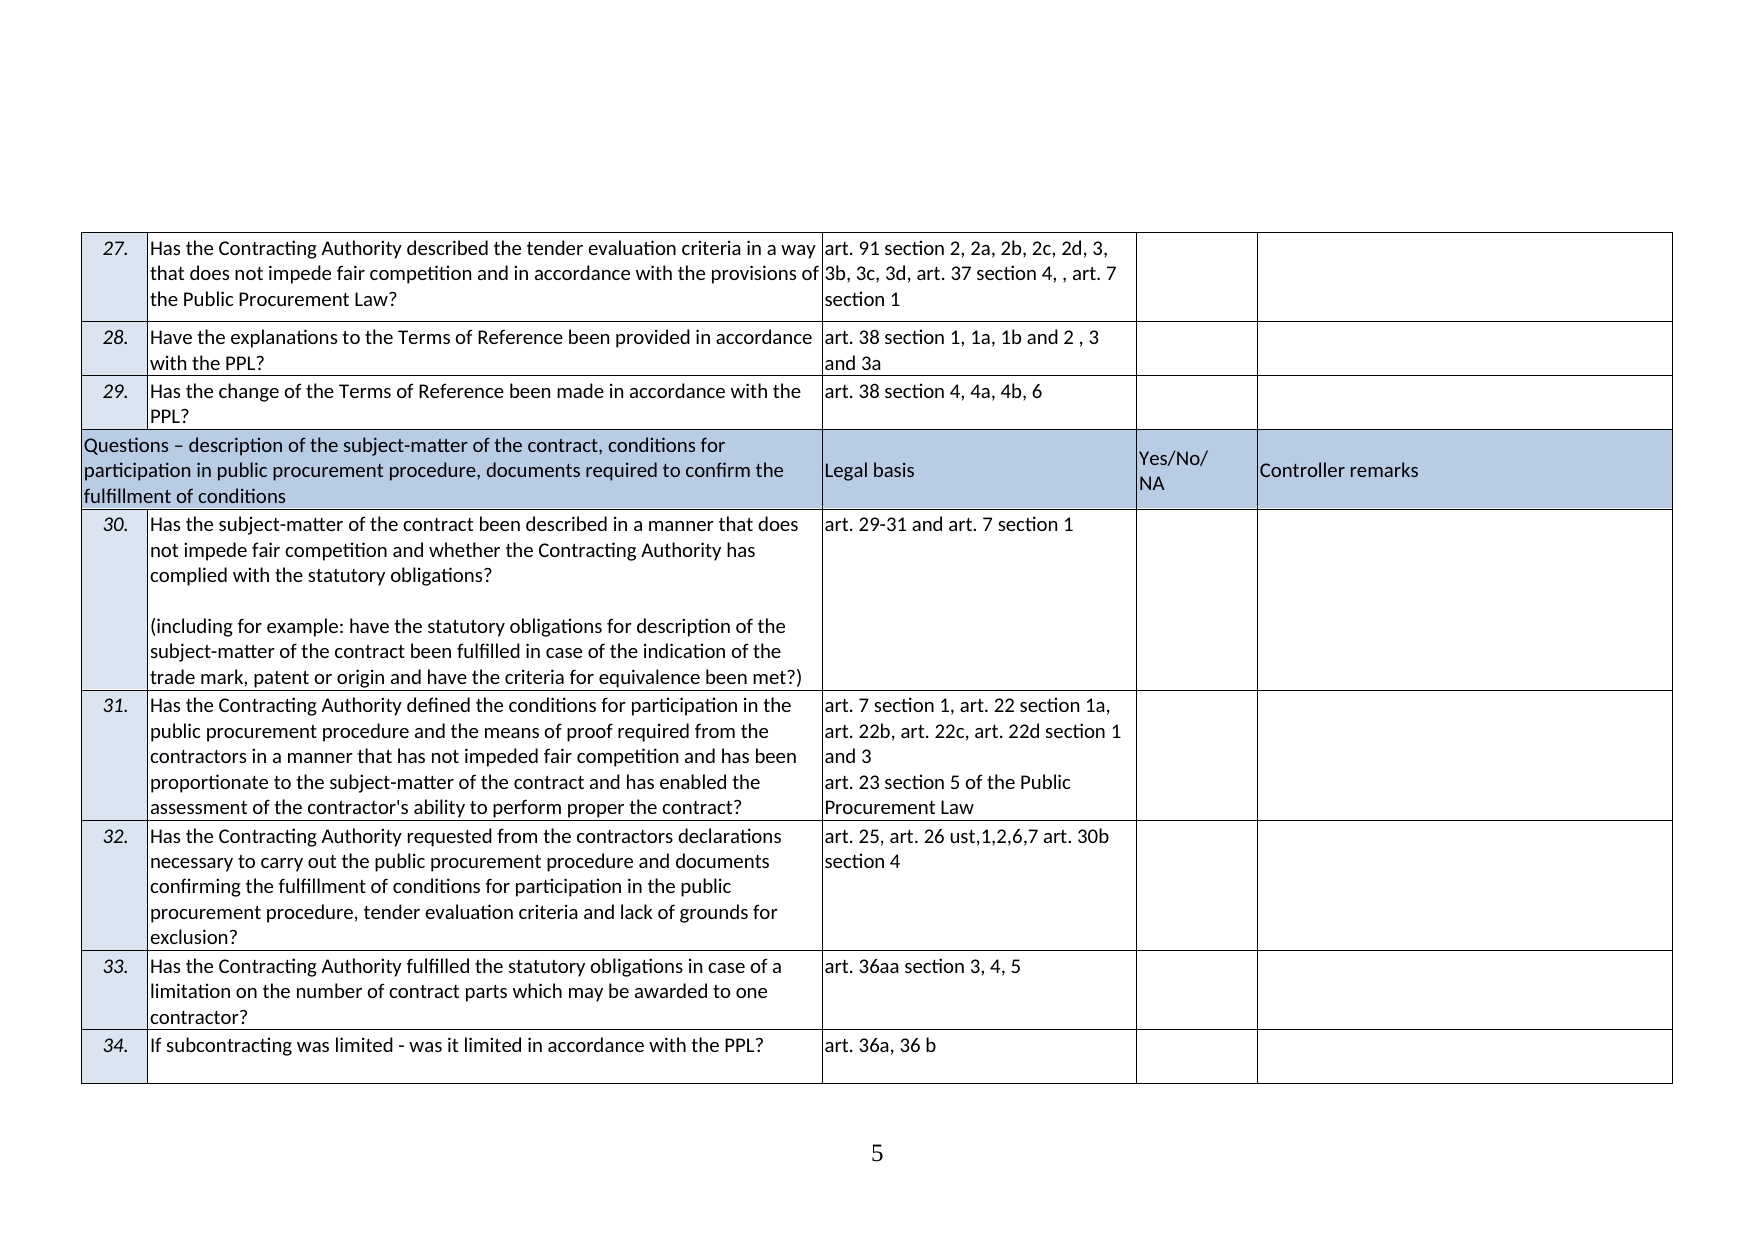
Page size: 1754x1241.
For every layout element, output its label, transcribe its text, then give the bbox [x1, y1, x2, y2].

table_cell [1258, 821, 1672, 950]
table_cell [1137, 951, 1257, 1029]
table_cell art. 7 section 1, art. 22 section 1a, art. 22b, art. 22c, art. 22d section 1 and 3 art. 23 section 5 of the Public Procurement Law [823, 691, 1136, 820]
table_cell Have the explanations to the Terms of Reference been provided in accordance with the PPL? [148, 322, 822, 375]
table_cell [82, 322, 147, 375]
table_cell [1258, 691, 1672, 820]
table_cell art. 29-31 and art. 7 section 1 [823, 510, 1136, 689]
table_cell art. 38 section 1, 1a, 1b and 2 , 3 and 3a [823, 322, 1136, 375]
table_cell Has the Contracting Authority fulfilled the statutory obligations in case of a limitation on the number of contract parts which may be awarded to one contractor? [148, 951, 822, 1029]
table_cell [1258, 233, 1672, 321]
table_cell Has the Contracting Authority defined the conditions for participation in the public procurement procedure and the means of proof required from the contractors in a manner that has not impeded fair competition and has been proportionate to the subject-matter of the contract and has enabled the assessment of the contractor's ability to perform proper the contract? [148, 691, 822, 820]
table_cell Has the change of the Terms of Reference been made in accordance with the PPL? [148, 376, 822, 429]
table_cell art. 36a, 36 b [823, 1030, 1136, 1083]
table_cell Has the subject-matter of the contract been described in a manner that does not impede fair competition and whether the Contracting Authority has complied with the statutory obligations? (including for example: have the statutory obligations for description of the subject-matter of the contract been fulfilled in case of the indication of the trade mark, patent or origin and have the criteria for equivalence been met?) [148, 510, 822, 689]
table_cell [1137, 691, 1257, 820]
table_cell art. 36aa section 3, 4, 5 [823, 951, 1136, 1029]
table_cell [1258, 510, 1672, 689]
table_cell [1137, 821, 1257, 950]
table_cell [82, 821, 147, 950]
table_cell [82, 233, 147, 321]
table_cell [1137, 376, 1257, 429]
table_cell art. 38 section 4, 4a, 4b, 6 [823, 376, 1136, 429]
table_cell [82, 691, 147, 820]
table_cell Controller remarks [1258, 430, 1672, 508]
table_cell [82, 376, 147, 429]
table_cell Questions – description of the subject-matter of the contract, conditions for participation in public procurement procedure, documents required to confirm the fulfillment of conditions [82, 430, 822, 508]
table_cell [1258, 951, 1672, 1029]
table_cell If subcontracting was limited - was it limited in accordance with the PPL? [148, 1030, 822, 1083]
table_cell [1137, 1030, 1257, 1083]
table_cell Legal basis [823, 430, 1136, 508]
table_cell [1137, 510, 1257, 689]
table_cell art. 25, art. 26 ust,1,2,6,7 art. 30b section 4 [823, 821, 1136, 950]
table_cell [82, 1030, 147, 1083]
table_cell [82, 951, 147, 1029]
table_cell Has the Contracting Authority requested from the contractors declarations necessary to carry out the public procurement procedure and documents confirming the fulfillment of conditions for participation in the public procurement procedure, tender evaluation criteria and lack of grounds for exclusion? [148, 821, 822, 950]
table_cell [1258, 1030, 1672, 1083]
table_cell [1258, 322, 1672, 375]
table_cell [1137, 322, 1257, 375]
table_cell Yes/No/ NA [1137, 430, 1257, 508]
table_cell [1137, 233, 1257, 321]
table_cell [82, 510, 147, 689]
table_cell [1258, 376, 1672, 429]
table_cell art. 91 section 2, 2a, 2b, 2c, 2d, 3, 3b, 3c, 3d, art. 37 section 4, , art. 7 section 1 [823, 233, 1136, 321]
table_cell Has the Contracting Authority described the tender evaluation criteria in a way that does not impede fair competition and in accordance with the provisions of the Public Procurement Law? [148, 233, 822, 321]
